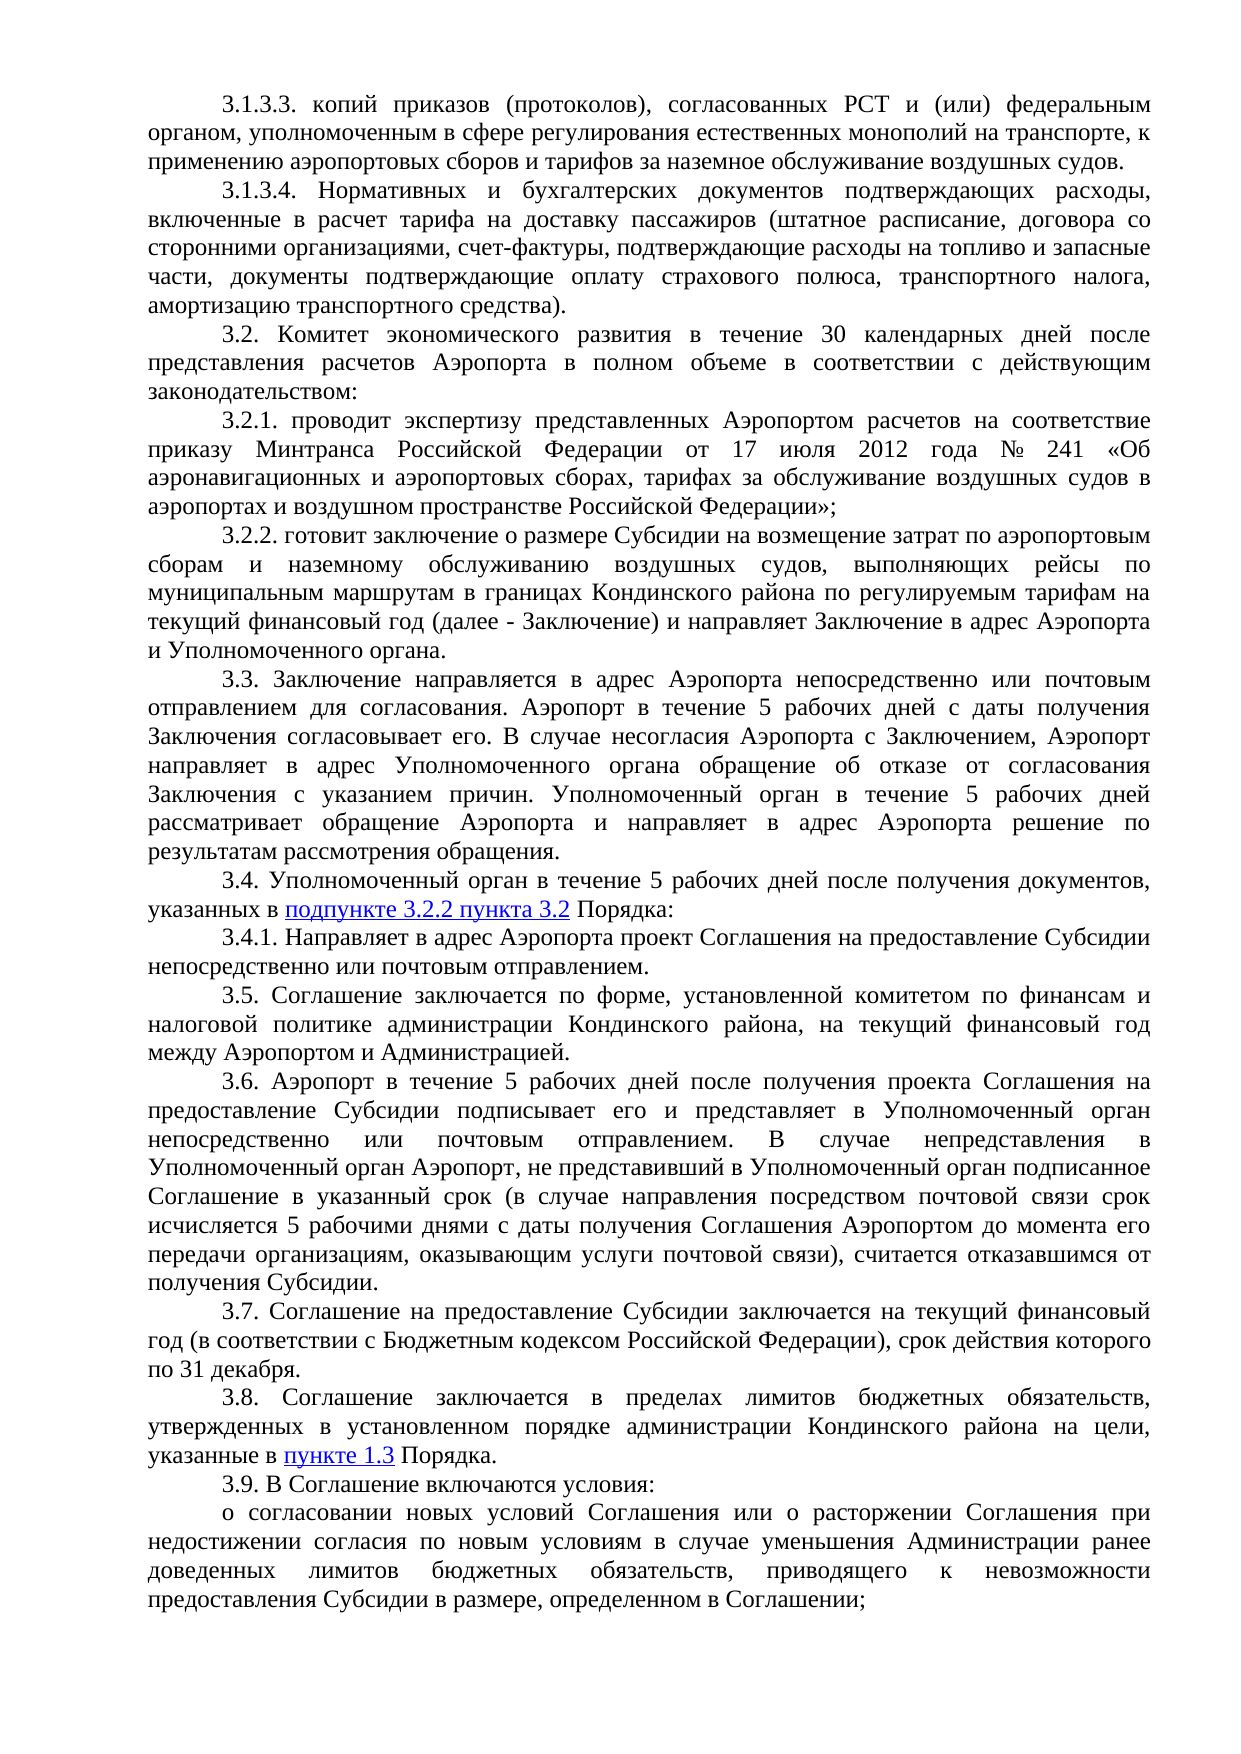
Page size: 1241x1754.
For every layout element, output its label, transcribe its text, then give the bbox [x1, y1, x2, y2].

text 3.7. Соглашение на предоставление Субсидии заключается на текущий финансовый год (в соответствии с Бюджетным кодексом Российской Федерации), срок действия которого по 31 декабря. [148, 1296, 1152, 1382]
text о согласовании новых условий Соглашения или о расторжении Соглашения при недостижении согласия по новым условиям в случае уменьшения Администрации ранее доведенных лимитов бюджетных обязательств, приводящего к невозможности предоставления Субсидии в размере, определенном в Соглашении; [148, 1497, 1152, 1612]
text 3.1.3.4. Нормативных и бухгалтерских документов подтверждающих расходы, включенные в расчет тарифа на доставку пассажиров (штатное расписание, договора со сторонними организациями, счет-фактуры, подтверждающие расходы на топливо и запасные части, документы подтверждающие оплату страхового полюса, транспортного налога, амортизацию транспортного средства). [148, 175, 1152, 319]
text 3.2.2. готовит заключение о размере Субсидии на возмещение затрат по аэропортовым сборам и наземному обслуживанию воздушных судов, выполняющих рейсы по муниципальным маршрутам в границах Кондинского района по регулируемым тарифам на текущий финансовый год (далее - Заключение) и направляет Заключение в адрес Аэропорта и Уполномоченного органа. [148, 520, 1152, 664]
text 3.2.1. проводит экспертизу представленных Аэропортом расчетов на соответствие приказу Минтранса Российской Федерации от 17 июля 2012 года № 241 «Об аэронавигационных и аэропортовых сборах, тарифах за обслуживание воздушных судов в аэропортах и воздушном пространстве Российской Федерации»; [148, 405, 1152, 520]
text 3.3. Заключение направляется в адрес Аэропорта непосредственно или почтовым отправлением для согласования. Аэропорт в течение 5 рабочих дней с даты получения Заключения согласовывает его. В случае несогласия Аэропорта с Заключением, Аэропорт направляет в адрес Уполномоченного органа обращение об отказе от согласования Заключения с указанием причин. Уполномоченный орган в течение 5 рабочих дней рассматривает обращение Аэропорта и направляет в адрес Аэропорта решение по результатам рассмотрения обращения. [148, 664, 1152, 865]
text 3.4.1. Направляет в адрес Аэропорта проект Соглашения на предоставление Субсидии непосредственно или почтовым отправлением. [148, 922, 1152, 980]
text 3.4. Уполномоченный орган в течение 5 рабочих дней после получения документов, указанных в подпункте 3.2.2 пункта 3.2 Порядка: [148, 865, 1152, 922]
text 3.2. Комитет экономического развития в течение 30 календарных дней после представления расчетов Аэропорта в полном объеме в соответствии с действующим законодательством: [148, 319, 1152, 405]
text 3.8. Соглашение заключается в пределах лимитов бюджетных обязательств, утвержденных в установленном порядке администрации Кондинского района на цели, указанные в пункте 1.3 Порядка. [148, 1382, 1152, 1469]
text 3.5. Соглашение заключается по форме, установленной комитетом по финансам и налоговой политике администрации Кондинского района, на текущий финансовый год между Аэропортом и Администрацией. [148, 980, 1152, 1066]
text 3.9. В Соглашение включаются условия: [148, 1469, 1152, 1497]
text 3.6. Аэропорт в течение 5 рабочих дней после получения проекта Соглашения на предоставление Субсидии подписывает его и представляет в Уполномоченный орган непосредственно или почтовым отправлением. В случае непредставления в Уполномоченный орган Аэропорт, не представивший в Уполномоченный орган подписанное Соглашение в указанный срок (в случае направления посредством почтовой связи срок исчисляется 5 рабочими днями с даты получения Соглашения Аэропортом до момента его передачи организациям, оказывающим услуги почтовой связи), считается отказавшимся от получения Субсидии. [148, 1066, 1152, 1296]
text 3.1.3.3. копий приказов (протоколов), согласованных РСТ и (или) федеральным органом, уполномоченным в сфере регулирования естественных монополий на транспорте, к применению аэропортовых сборов и тарифов за наземное обслуживание воздушных судов. [148, 89, 1152, 175]
